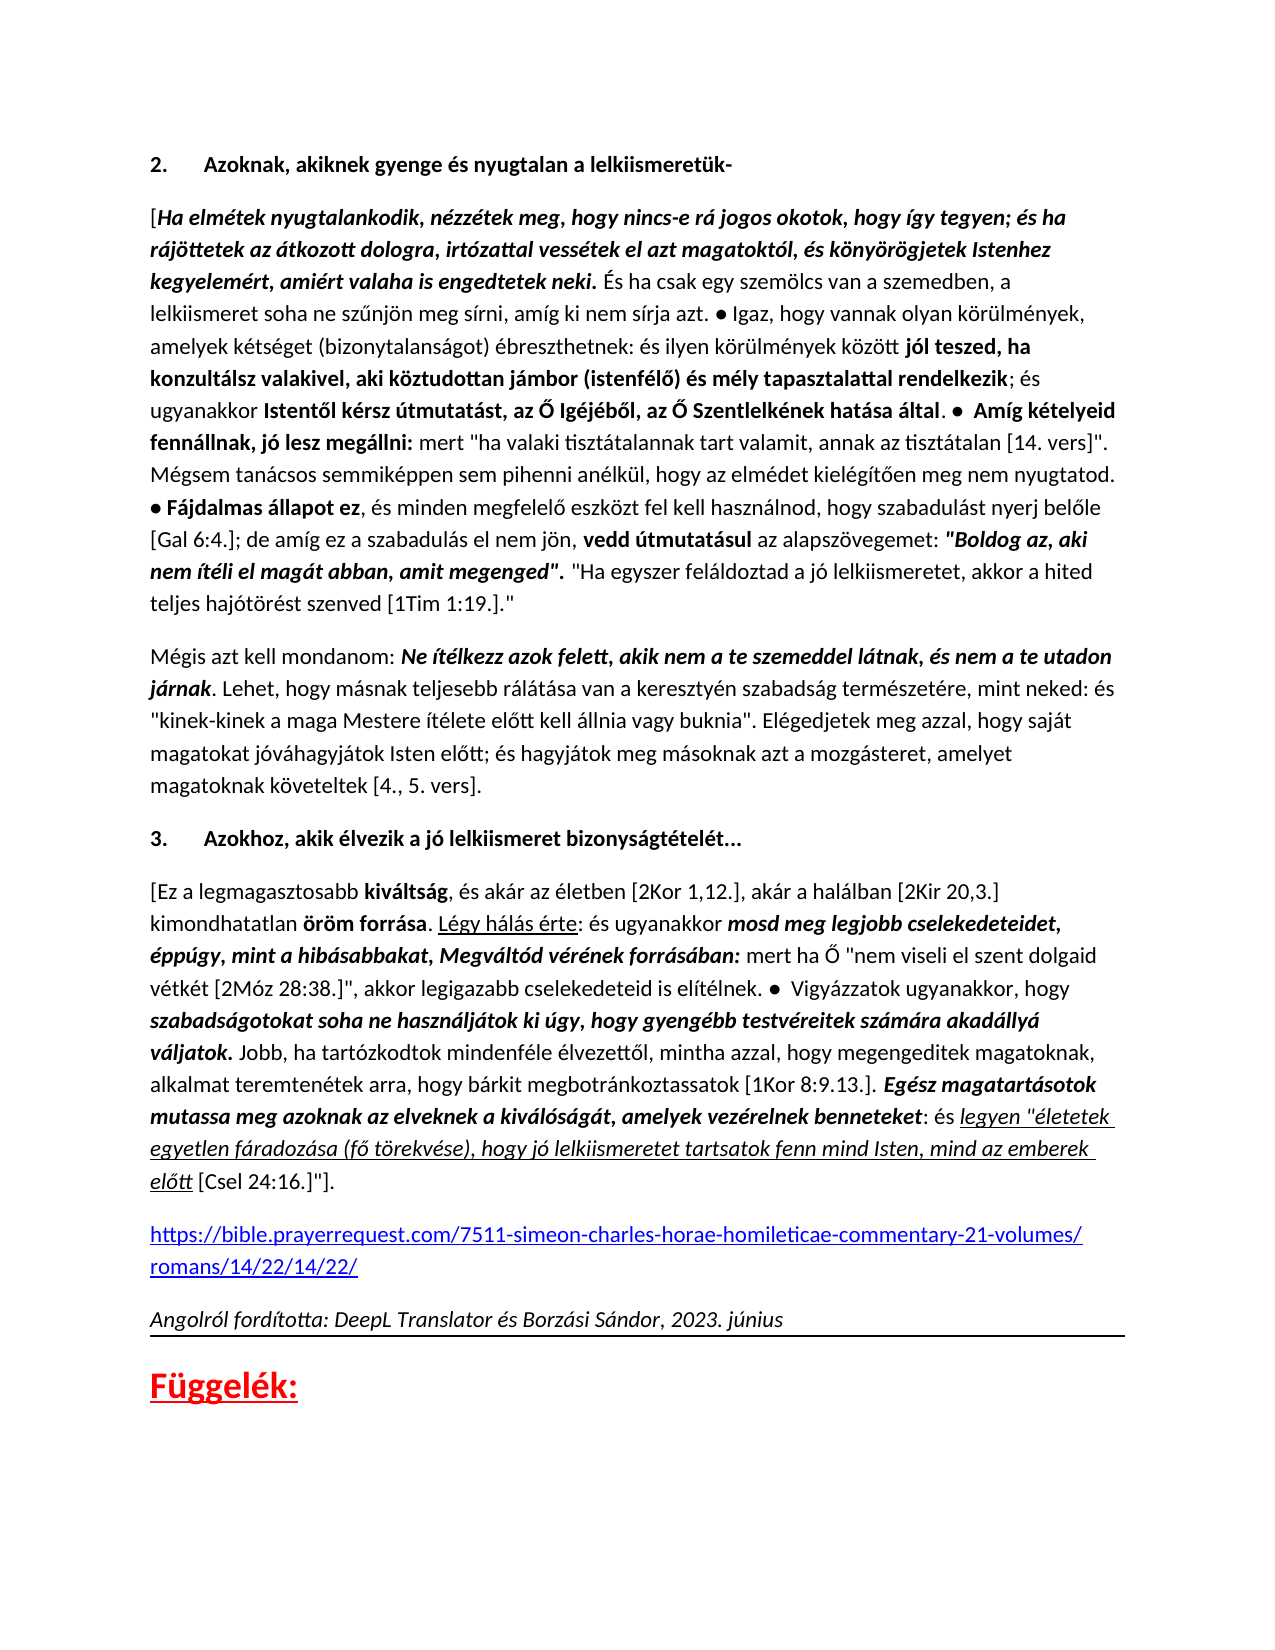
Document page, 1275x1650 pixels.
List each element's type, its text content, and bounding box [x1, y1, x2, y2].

text 3. Azokhoz, akik élvezik a jó lelkiismeret bizonyságtételét... [150, 824, 1125, 852]
text 2. Azoknak, akiknek gyenge és nyugtalan a lelkiismeretük- [150, 150, 1125, 178]
text [Ez a legmagasztosabb kiváltság, és akár az életben [2Kor 1,12.], akár a halálban [2Kir 20,3.] kimondhatatlan öröm forrása. Légy hálás érte: és ugyanakkor mosd meg legjobb cselekedeteidet, éppúgy, mint a hibásabbakat, Megváltód vérének forrásában: mert ha Ő "nem viseli el szent dolgaid vétkét [2Móz 28:38.]", akkor legigazabb cselekedeteid is elítélnek. • Vigyázzatok ugyanakkor, hogy szabadságotokat soha ne használjátok ki úgy, hogy gyengébb testvéreitek számára akadállyá váljatok. Jobb, ha tartózkodtok mindenféle élvezettől, mintha azzal, hogy megengeditek magatoknak, alkalmat teremtenétek arra, hogy bárkit megbotránkoztassatok [1Kor 8:9.13.]. Egész magatartásotok mutassa meg azoknak az elveknek a kiválóságát, amelyek vezérelnek benneteket: és legyen "életetek egyetlen fáradozása (fő törekvése), hogy jó lelkiismeretet tartsatok fenn mind Isten, mind az emberek előtt [Csel 24:16.]"]. [150, 877, 1125, 1195]
text Mégis azt kell mondanom: Ne ítélkezz azok felett, akik nem a te szemeddel látnak, és nem a te utadon járnak. Lehet, hogy másnak teljesebb rálátása van a keresztyén szabadság természetére, mint neked: és "kinek-kinek a maga Mestere ítélete előtt kell állnia vagy buknia". Elégedjetek meg azzal, hogy saját magatokat jóváhagyjátok Isten előtt; és hagyjátok meg másoknak azt a mozgásteret, amelyet magatoknak követeltek [4., 5. vers]. [150, 642, 1125, 799]
text https://bible.prayerrequest.com/7511-simeon-charles-horae-homileticae-commentary-21-volumes/romans/14/22/14/22/ [150, 1220, 1125, 1280]
text Angolról fordította: DeepL Translator és Borzási Sándor, 2023. június [150, 1305, 1125, 1335]
text [Ha elmétek nyugtalankodik, nézzétek meg, hogy nincs-e rá jogos okotok, hogy így tegyen; és ha rájöttetek az átkozott dologra, irtózattal vessétek el azt magatoktól, és könyörögjetek Istenhez kegyelemért, amiért valaha is engedtetek neki. És ha csak egy szemölcs van a szemedben, a lelkiismeret soha ne szűnjön meg sírni, amíg ki nem sírja azt. • Igaz, hogy vannak olyan körülmények, amelyek kétséget (bizonytalanságot) ébreszthetnek: és ilyen körülmények között jól teszed, ha konzultálsz valakivel, aki köztudottan jámbor (istenfélő) és mély tapasztalattal rendelkezik; és ugyanakkor Istentől kérsz útmutatást, az Ő Igéjéből, az Ő Szentlelkének hatása által. • Amíg kételyeid fennállnak, jó lesz megállni: mert "ha valaki tisztátalannak tart valamit, annak az tisztátalan [14. vers]". Mégsem tanácsos semmiképpen sem pihenni anélkül, hogy az elmédet kielégítően meg nem nyugtatod. • Fájdalmas állapot ez, és minden megfelelő eszközt fel kell használnod, hogy szabadulást nyerj belőle [Gal 6:4.]; de amíg ez a szabadulás el nem jön, vedd útmutatásul az alapszövegemet: "Boldog az, aki nem ítéli el magát abban, amit megenged". "Ha egyszer feláldoztad a jó lelkiismeretet, akkor a hited teljes hajótörést szenved [1Tim 1:19.]." [150, 203, 1125, 617]
text Függelék: [150, 1362, 1125, 1407]
